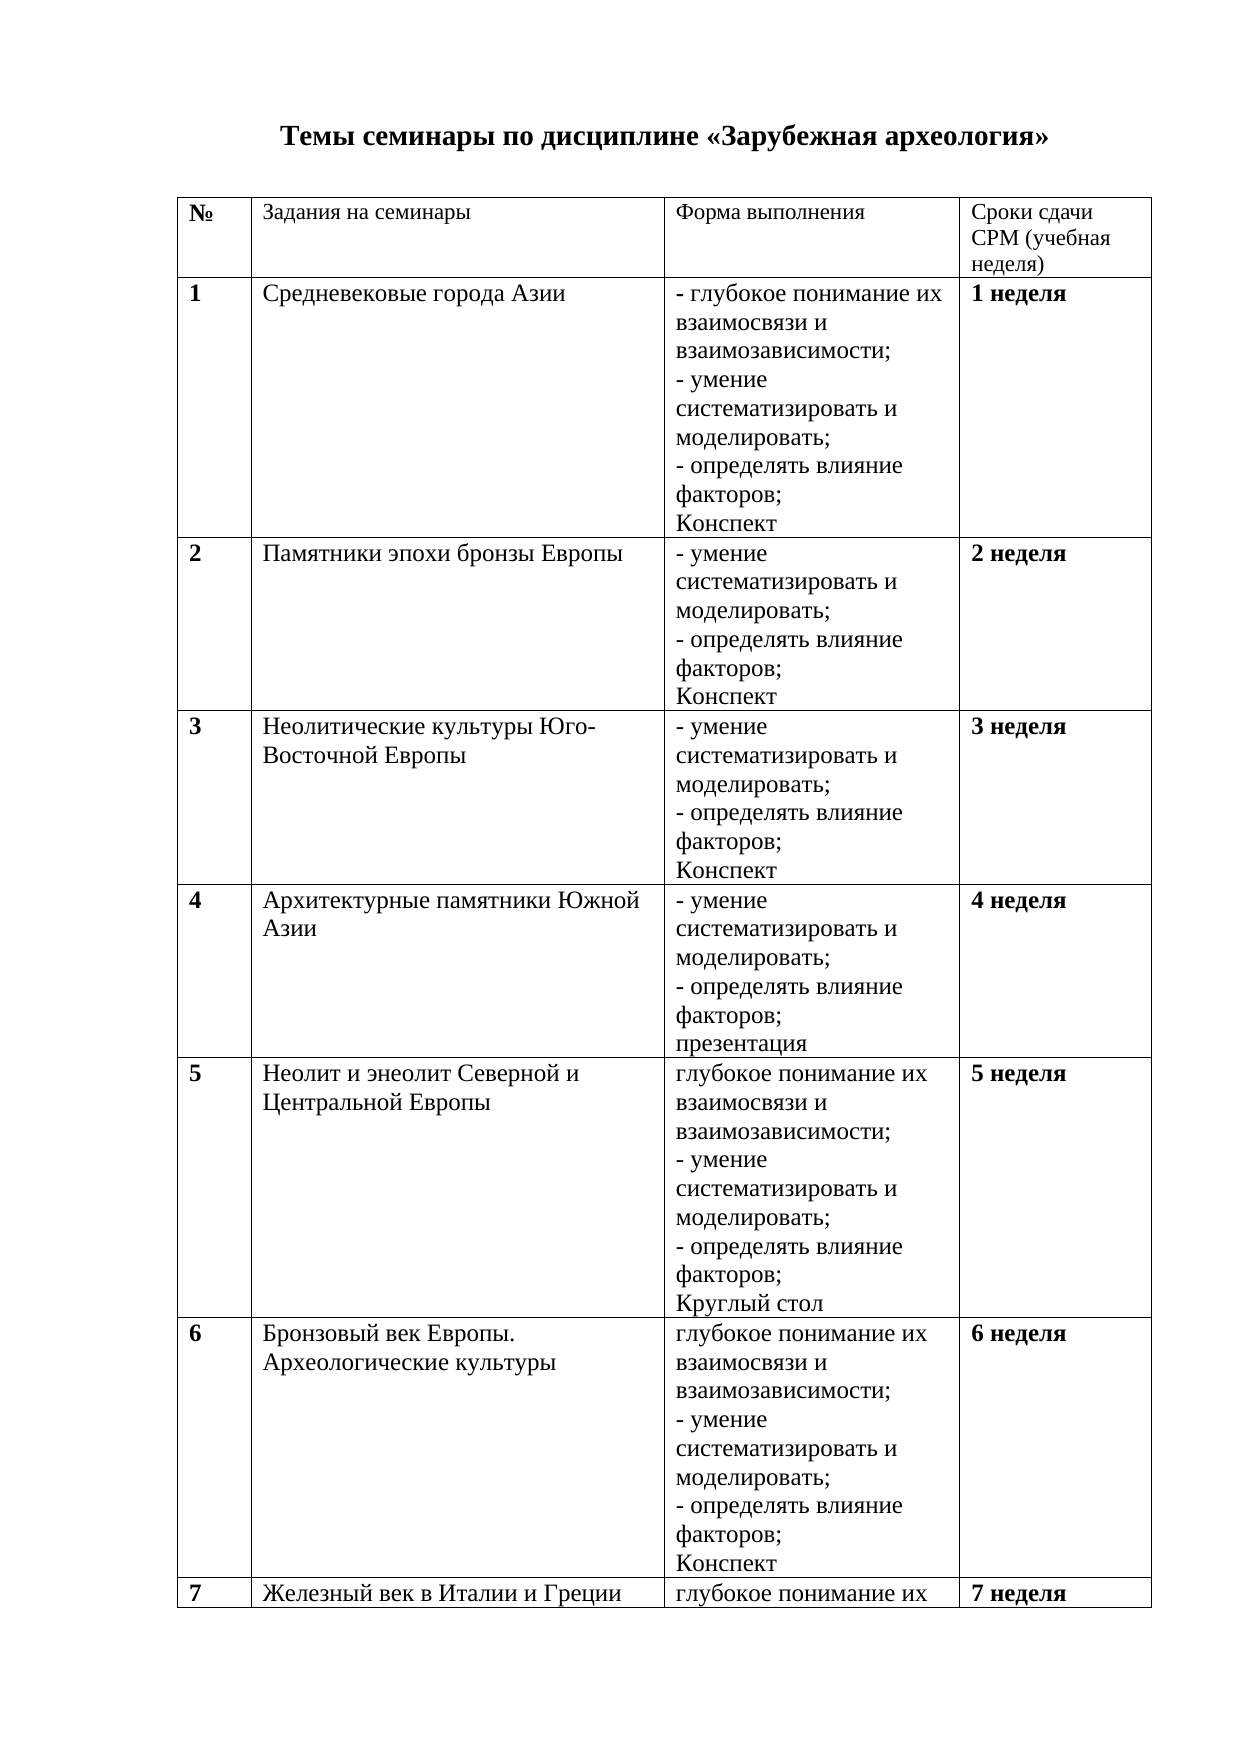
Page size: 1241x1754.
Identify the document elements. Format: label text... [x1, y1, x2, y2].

table_cell Неолит и энеолит Северной и Центральной Европы [252, 1058, 664, 1317]
table_header Форма выполнения [665, 198, 959, 277]
table_cell 7 неделя [960, 1578, 1151, 1607]
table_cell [252, 1578, 664, 1607]
table_cell глубокое понимание их взаимосвязи и взаимозависимости; - умение систематизировать и моделировать; - определять влияние факторов; Круглый стол [665, 1058, 959, 1317]
table_cell 1 [178, 278, 251, 537]
table_cell 5 [178, 1058, 251, 1317]
table_cell 3 [178, 711, 251, 884]
table_cell 6 [178, 1318, 251, 1577]
table_cell 6 неделя [960, 1318, 1151, 1577]
table_cell - умение систематизировать и моделировать; - определять влияние факторов; Конспект [665, 538, 959, 710]
table_cell - глубокое понимание их взаимосвязи и взаимозависимости; - умение систематизировать и моделировать; - определять влияние факторов; Конспект [665, 278, 959, 537]
table_cell - умение систематизировать и моделировать; - определять влияние факторов; презентация [665, 885, 959, 1057]
table_header Сроки сдачи СРМ (учебная неделя) [960, 198, 1151, 277]
table_cell 4 [178, 885, 251, 1057]
table_header № [178, 198, 251, 277]
table_cell Бронзовый век Европы. Археологические культуры [252, 1318, 664, 1577]
text Темы семинары по дисциплине «Зарубежная археология» [177, 118, 1152, 152]
table_cell 1 неделя [960, 278, 1151, 537]
table_header Задания на семинары [252, 198, 664, 277]
table_cell 7 [178, 1578, 251, 1607]
table_cell глубокое понимание их взаимосвязи и взаимозависимости; - умение систематизировать и моделировать; - определять влияние факторов; Конспект [665, 1318, 959, 1577]
table_cell Архитектурные памятники Южной Азии [252, 885, 664, 1057]
table_cell Памятники эпохи бронзы Европы [252, 538, 664, 710]
table_cell 2 неделя [960, 538, 1151, 710]
table_cell Неолитические культуры Юго-Восточной Европы [252, 711, 664, 884]
table_cell Средневековые города Азии [252, 278, 664, 537]
table_cell 4 неделя [960, 885, 1151, 1057]
table_cell 3 неделя [960, 711, 1151, 884]
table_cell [665, 1578, 959, 1607]
table_cell 2 [178, 538, 251, 710]
table_cell 5 неделя [960, 1058, 1151, 1317]
table_cell - умение систематизировать и моделировать; - определять влияние факторов; Конспект [665, 711, 959, 884]
